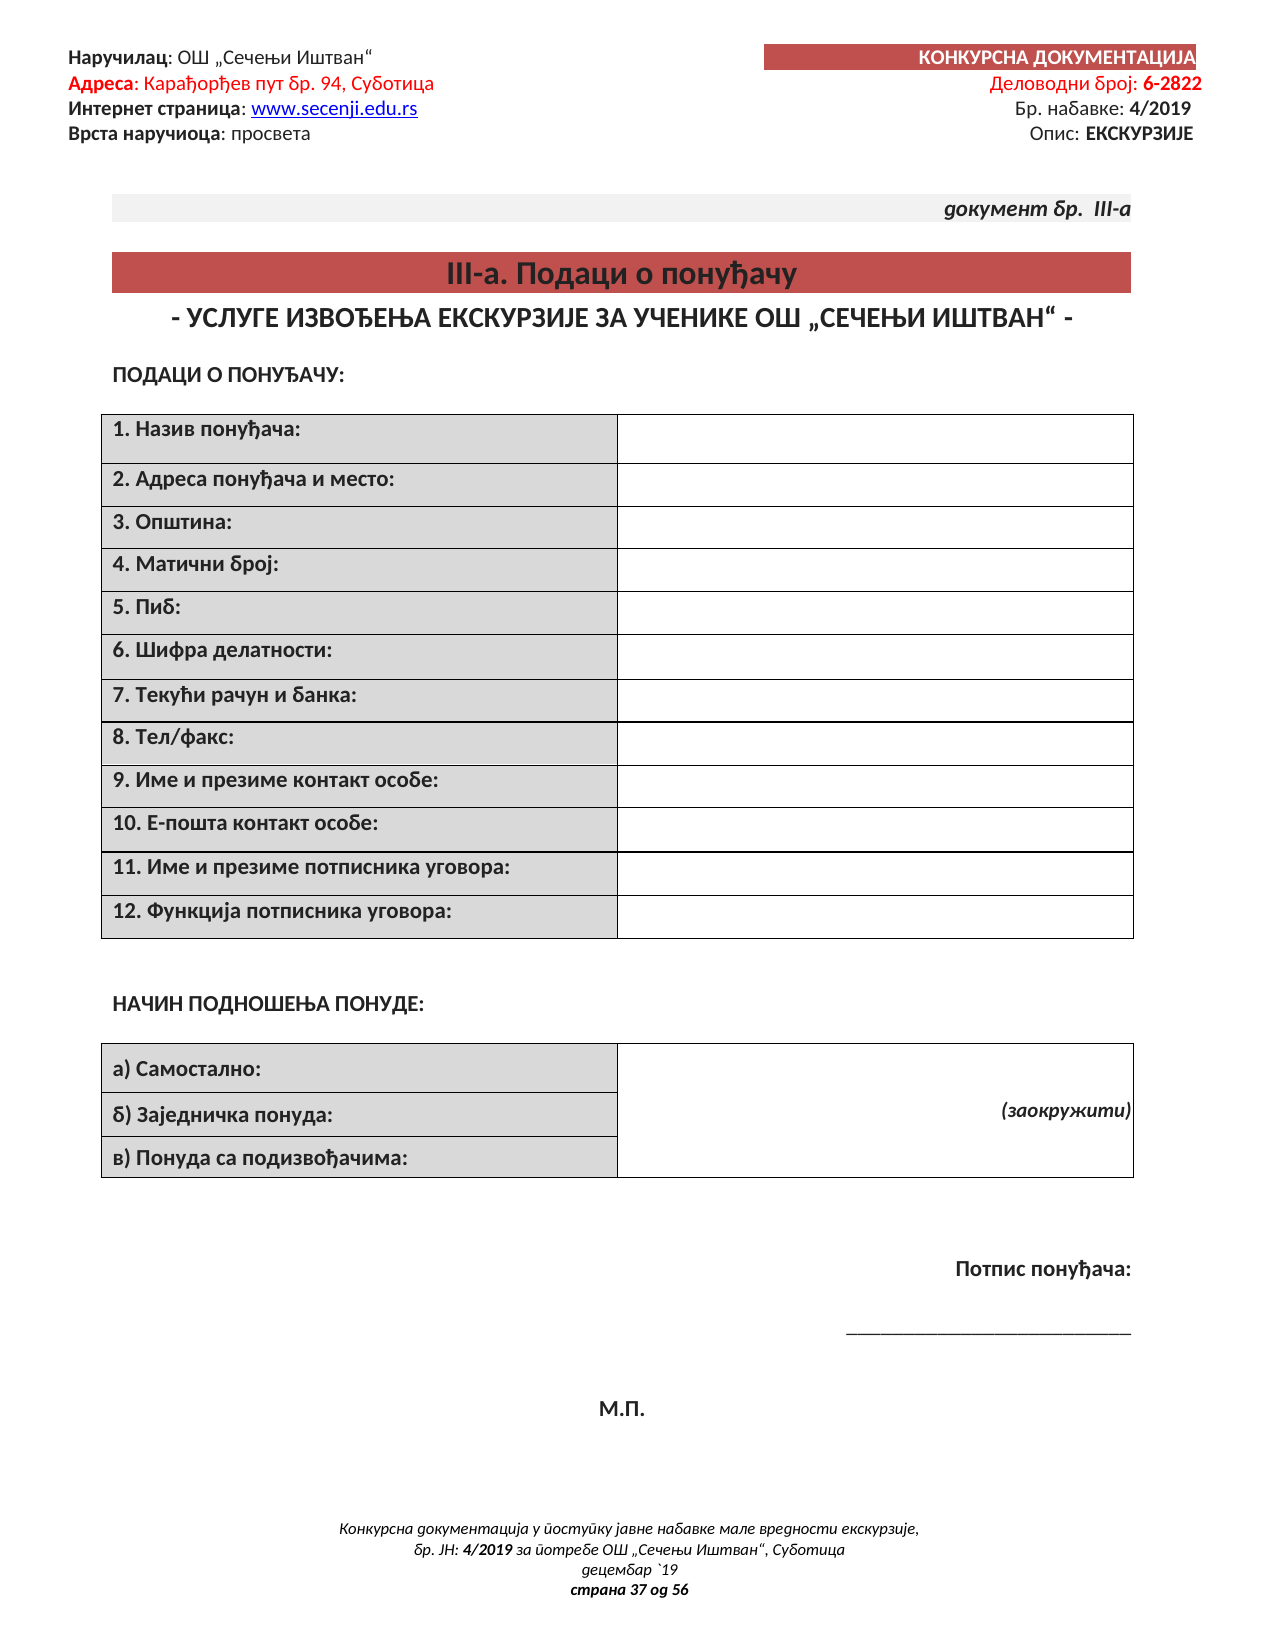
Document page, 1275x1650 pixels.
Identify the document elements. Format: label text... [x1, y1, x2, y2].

table_cell [618, 808, 1133, 851]
table_header а) Самостално: [102, 1044, 617, 1092]
table_cell [618, 464, 1133, 506]
table_cell 4. Матични број: [102, 549, 617, 591]
table_cell 2. Адреса понуђача и место: [102, 464, 617, 506]
table_cell [618, 549, 1133, 591]
table_cell 10. E-пошта контакт особе: [102, 808, 617, 851]
table_cell [618, 853, 1133, 895]
table_header 1. Назив понуђача: [102, 415, 617, 463]
table_header (заокружити) [618, 1044, 1133, 1177]
table_cell б) Заједничка понуда: [102, 1093, 617, 1136]
table_header [618, 415, 1133, 463]
text НАЧИН ПОДНОШЕЊА ПОНУДЕ: [112, 989, 1146, 1017]
text М.П. [112, 1394, 1131, 1422]
table_cell 3. Општина: [102, 507, 617, 548]
text - УСЛУГЕ ИЗВОЂЕЊА ЕКСКУРЗИЈЕ ЗА УЧЕНИКЕ ОШ „СЕЧЕЊИ ИШТВАН“ - [112, 299, 1131, 335]
table_cell [618, 680, 1133, 721]
table_cell 12. Функција потписника уговора: [102, 896, 617, 938]
text _________________________ [112, 1310, 1131, 1338]
table_cell 11. Име и презиме потписника уговора: [102, 853, 617, 895]
table_cell 6. Шифра делатности: [102, 635, 617, 679]
table_cell 9. Име и презиме контакт особе: [102, 766, 617, 807]
text документ бр. III-a [112, 194, 1131, 222]
table_cell [618, 766, 1133, 807]
table_cell [618, 592, 1133, 634]
table_cell 8. Тел/факс: [102, 723, 617, 764]
table_cell [618, 896, 1133, 938]
text Потпис понуђача: [112, 1254, 1131, 1282]
table_cell [618, 635, 1133, 679]
table_cell [618, 723, 1133, 764]
subtitle III-a. Подаци о понуђачу [112, 252, 1131, 293]
table_cell 7. Текући рачун и банка: [102, 680, 617, 721]
table_cell в) Понуда са подизвођачима: [102, 1137, 617, 1177]
table_cell 5. Пиб: [102, 592, 617, 634]
text ПОДАЦИ О ПОНУЂАЧУ: [112, 360, 1146, 388]
table_cell [618, 507, 1133, 548]
